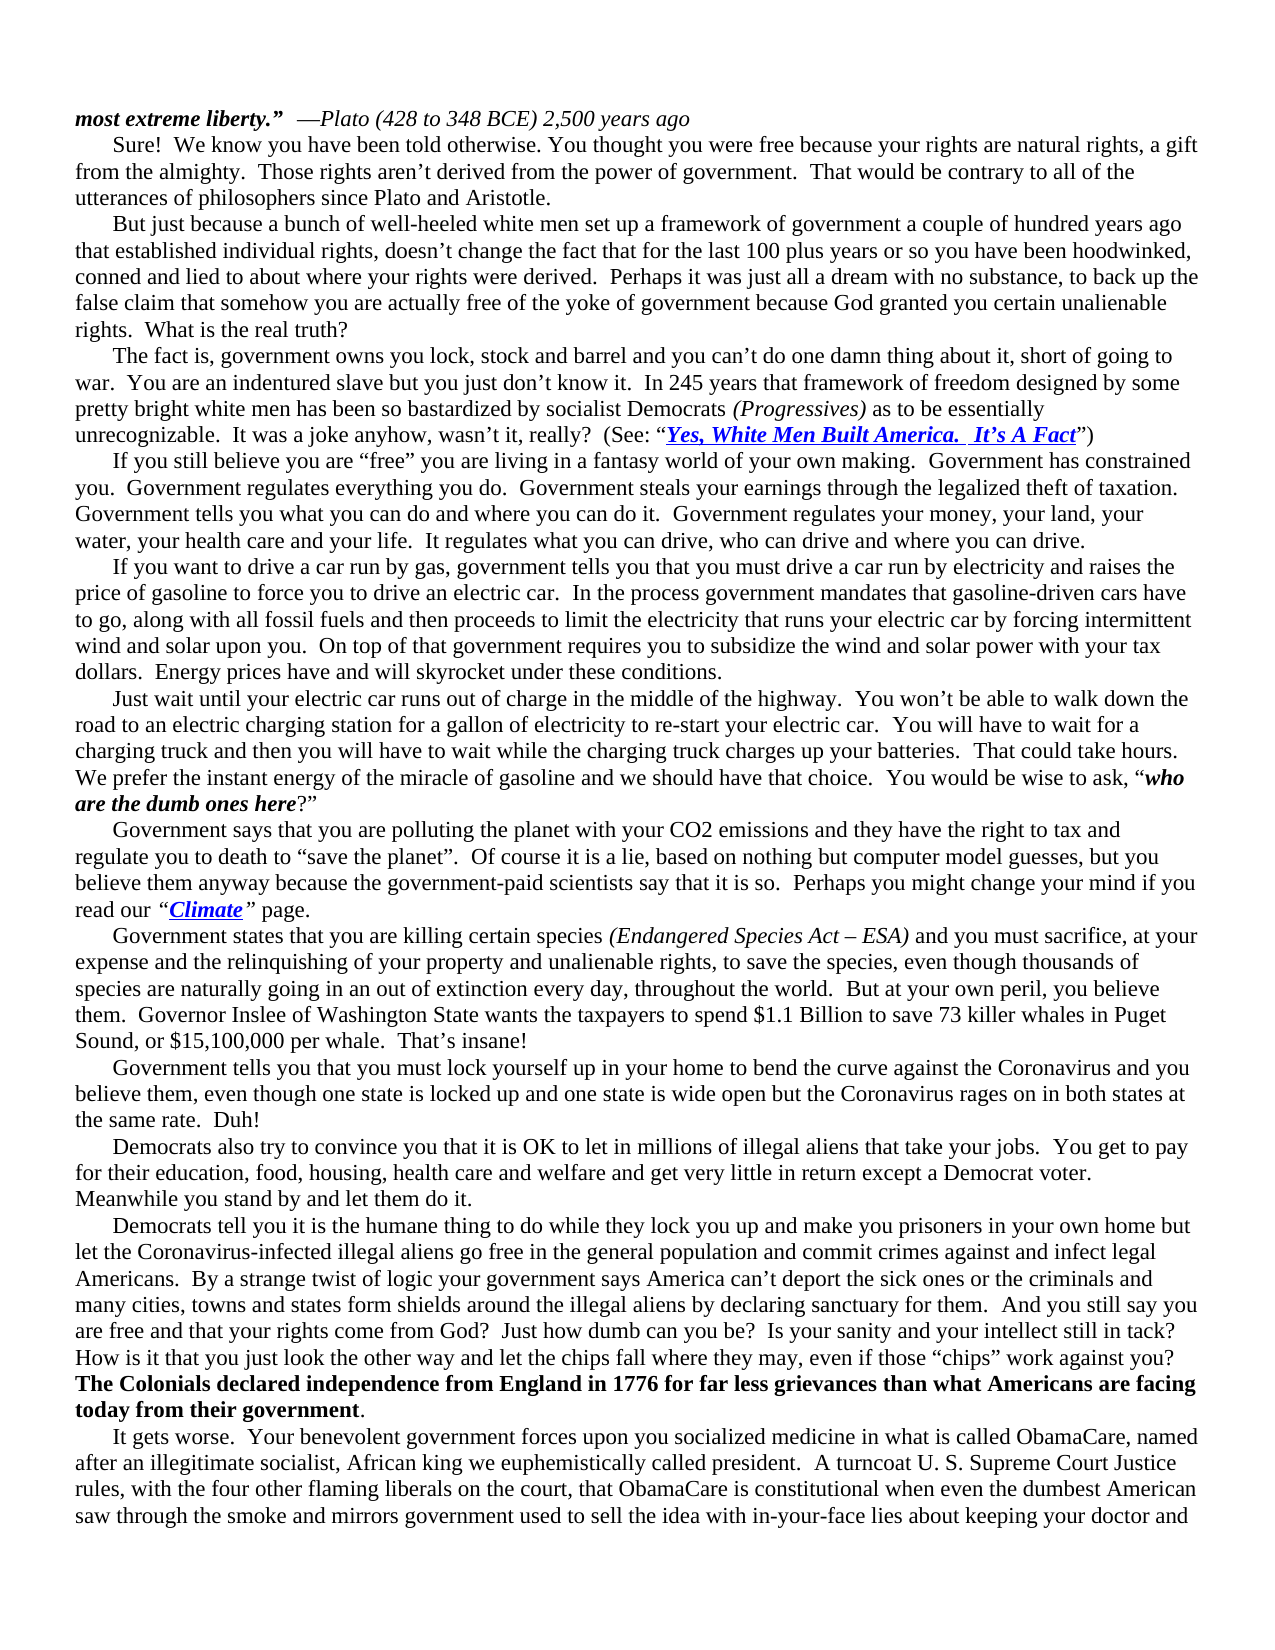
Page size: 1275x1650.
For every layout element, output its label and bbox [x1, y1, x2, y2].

text [75, 105, 1200, 1528]
